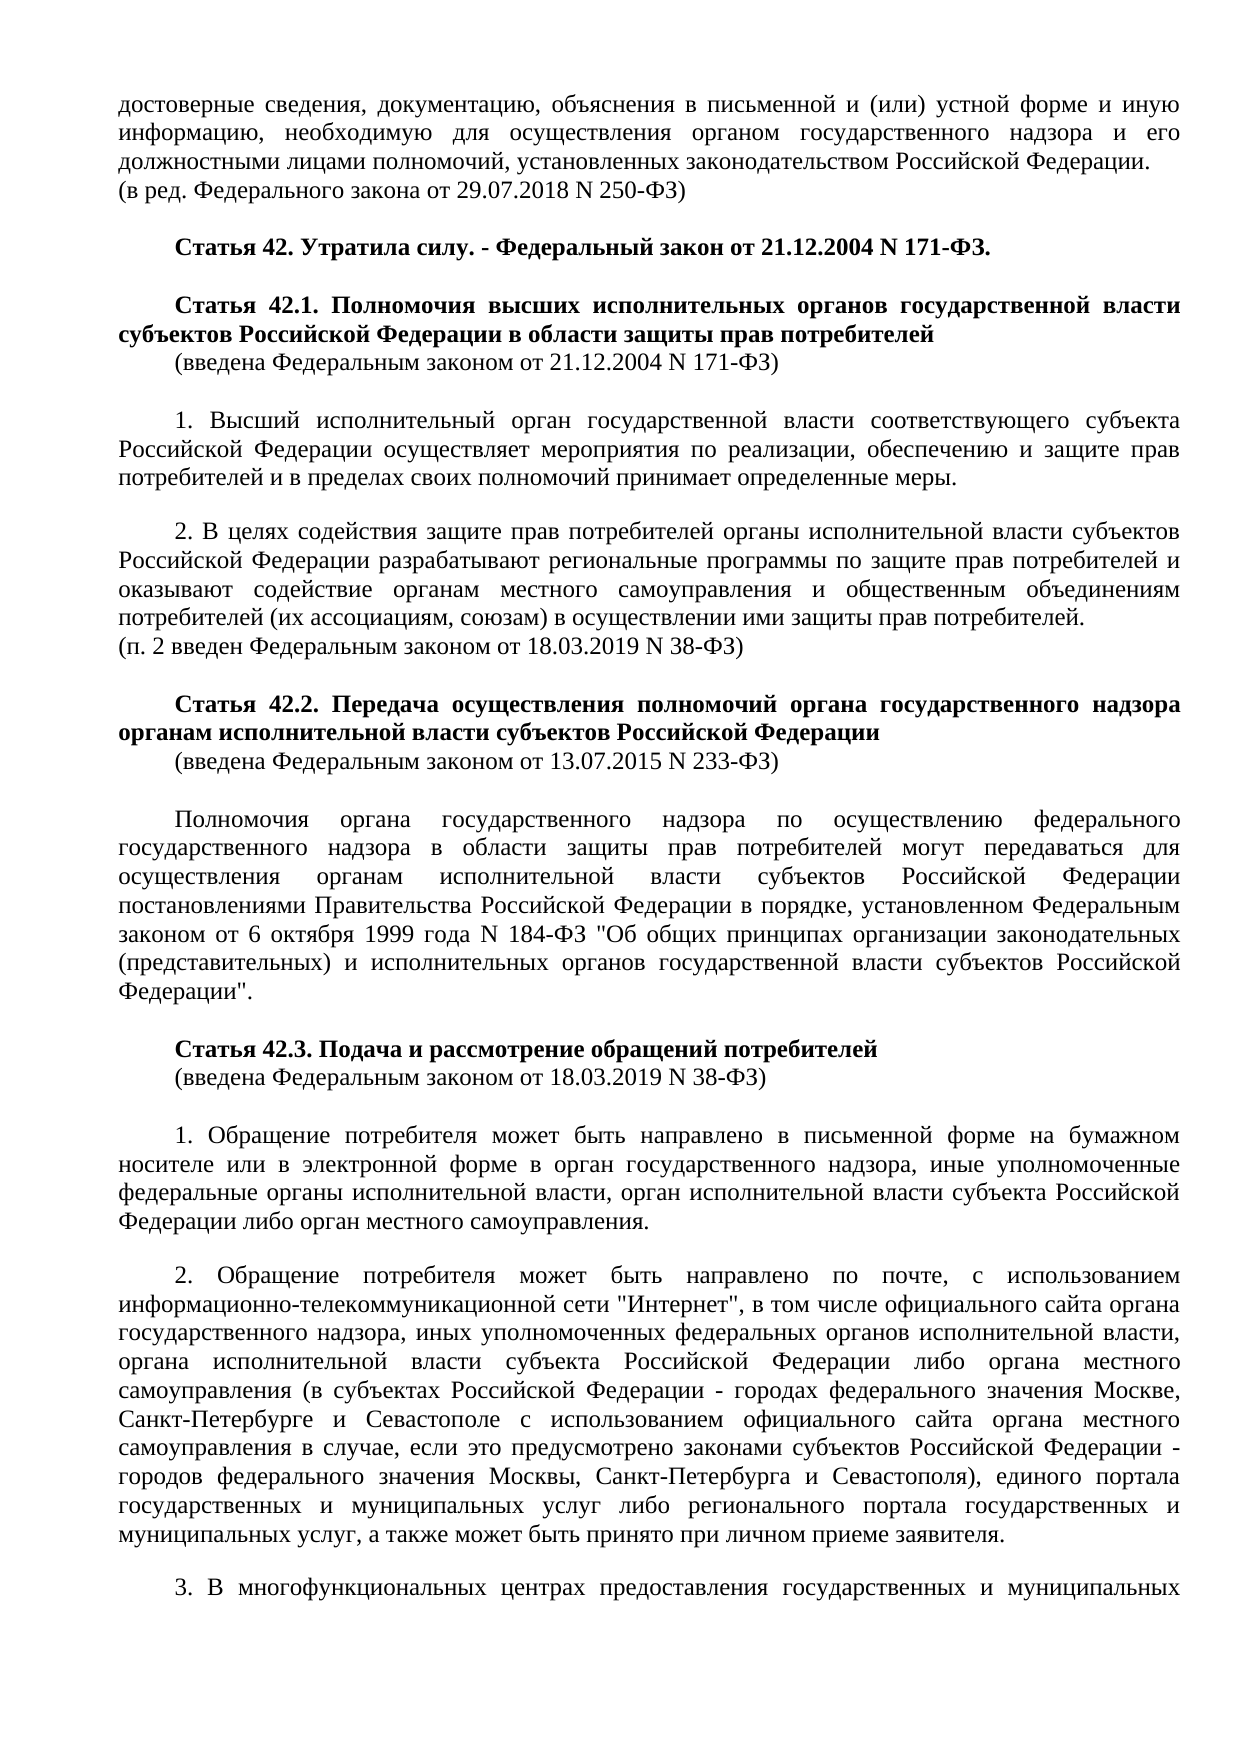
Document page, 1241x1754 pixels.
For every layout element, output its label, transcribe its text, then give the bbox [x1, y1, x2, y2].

text (в ред. Федерального закона от 29.07.2018 N 250-ФЗ) [118, 175, 1181, 204]
text 1. Высший исполнительный орган государственной власти соответствующего субъекта Российской Федерации осуществляет мероприятия по реализации, обеспечению и защите прав потребителей и в пределах своих полномочий принимает определенные меры. [118, 405, 1181, 491]
text (п. 2 введен Федеральным законом от 18.03.2019 N 38-ФЗ) [118, 631, 1181, 660]
text Полномочия органа государственного надзора по осуществлению федерального государственного надзора в области защиты прав потребителей могут передаваться для осуществления органам исполнительной власти субъектов Российской Федерации постановлениями Правительства Российской Федерации в порядке, установленном Федеральным законом от 6 октября 1999 года N 184-ФЗ "Об общих принципах организации законодательных (представительных) и исполнительных органов государственной власти субъектов Российской Федерации". [118, 804, 1181, 1005]
title Статья 42.2. Передача осуществления полномочий органа государственного надзора органам исполнительной власти субъектов Российской Федерации [118, 689, 1181, 746]
title Статья 42. Утратила силу. - Федеральный закон от 21.12.2004 N 171-ФЗ. [118, 232, 1181, 261]
text 1. Обращение потребителя может быть направлено в письменной форме на бумажном носителе или в электронной форме в орган государственного надзора, иные уполномоченные федеральные органы исполнительной власти, орган исполнительной власти субъекта Российской Федерации либо орган местного самоуправления. [118, 1120, 1181, 1235]
title Статья 42.1. Полномочия высших исполнительных органов государственной власти субъектов Российской Федерации в области защиты прав потребителей [118, 290, 1181, 347]
text 2. Обращение потребителя может быть направлено по почте, с использованием информационно-телекоммуникационной сети "Интернет", в том числе официального сайта органа государственного надзора, иных уполномоченных федеральных органов исполнительной власти, органа исполнительной власти субъекта Российской Федерации либо органа местного самоуправления (в субъектах Российской Федерации - городах федерального значения Москве, Санкт-Петербурге и Севастополе с использованием официального сайта органа местного самоуправления в случае, если это предусмотрено законами субъектов Российской Федерации - городов федерального значения Москвы, Санкт-Петербурга и Севастополя), единого портала государственных и муниципальных услуг либо регионального портала государственных и муниципальных услуг, а также может быть принято при личном приеме заявителя. [118, 1260, 1181, 1547]
text (введена Федеральным законом от 18.03.2019 N 38-ФЗ) [118, 1062, 1181, 1091]
title Статья 42.3. Подача и рассмотрение обращений потребителей [118, 1034, 1181, 1062]
text (введена Федеральным законом от 13.07.2015 N 233-ФЗ) [118, 746, 1181, 775]
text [118, 1572, 1181, 1601]
text (введена Федеральным законом от 21.12.2004 N 171-ФЗ) [118, 347, 1181, 376]
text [118, 89, 1181, 175]
text 2. В целях содействия защите прав потребителей органы исполнительной власти субъектов Российской Федерации разрабатывают региональные программы по защите прав потребителей и оказывают содействие органам местного самоуправления и общественным объединениям потребителей (их ассоциациям, союзам) в осуществлении ими защиты прав потребителей. [118, 516, 1181, 631]
